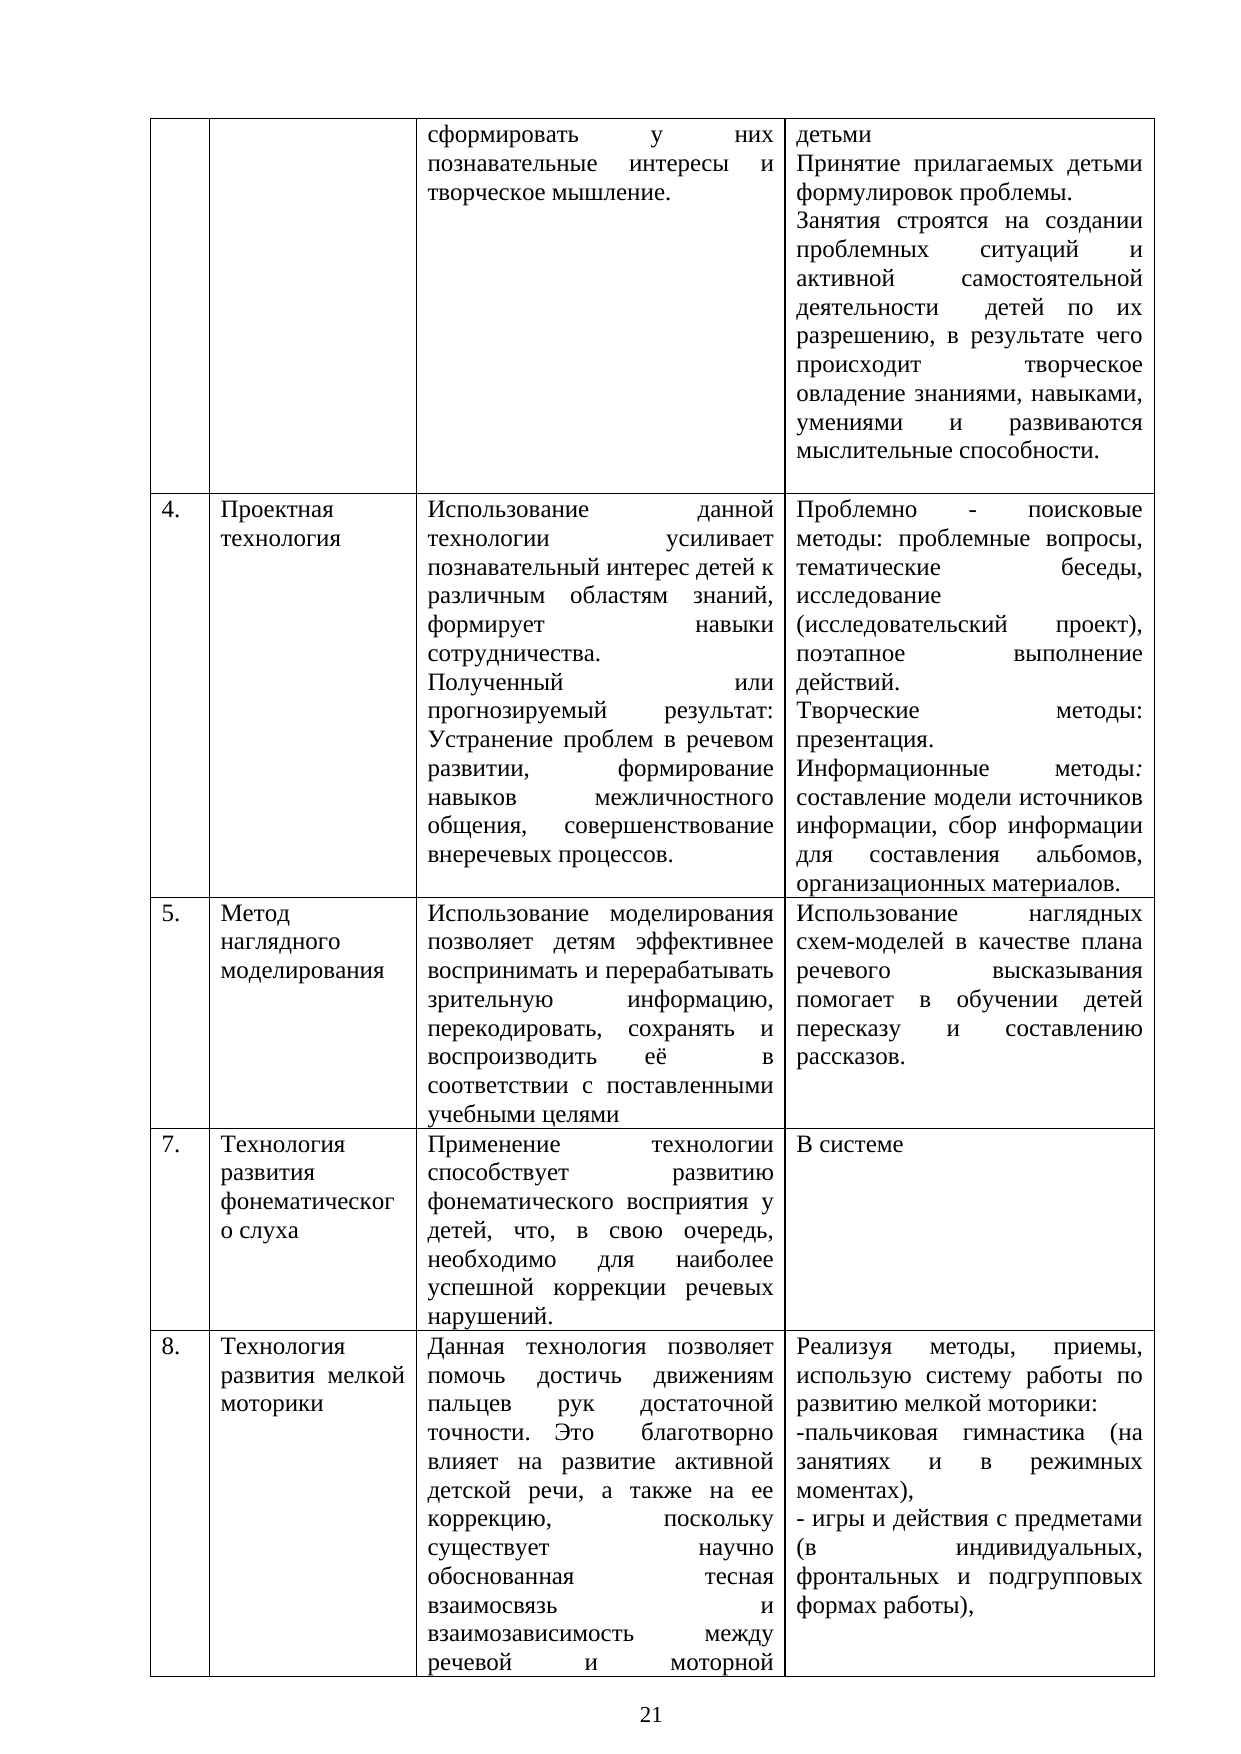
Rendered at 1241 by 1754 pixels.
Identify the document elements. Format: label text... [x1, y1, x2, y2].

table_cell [786, 1331, 1154, 1676]
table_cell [786, 119, 1154, 493]
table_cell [210, 1331, 416, 1676]
table_cell Проектная технология [210, 494, 416, 897]
table_cell 7. [151, 1129, 209, 1330]
table_cell 3. [151, 119, 209, 493]
table_cell Технология развития фонематического слуха [210, 1129, 416, 1330]
table_cell Проблемно - поисковые методы: проблемные вопросы, тематические беседы, исследование (исследовательский проект), поэтапное выполнение действий. Творческие методы: презентация. Информационные методы: составление модели источников информации, сбор информации для составления альбомов, организационных материалов. [786, 494, 1154, 897]
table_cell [417, 119, 784, 493]
table_cell Использование наглядных схем-моделей в качестве плана речевого высказывания помогает в обучении детей пересказу и составлению рассказов. [786, 898, 1154, 1128]
table_cell 5. [151, 898, 209, 1128]
table_cell Метод наглядного моделирования [210, 898, 416, 1128]
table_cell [210, 119, 416, 493]
table_cell В системе [786, 1129, 1154, 1330]
table_cell 4. [151, 494, 209, 897]
table_cell 8. [151, 1331, 209, 1676]
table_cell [417, 1331, 784, 1676]
table_cell Использование моделирования позволяет детям эффективнее воспринимать и перерабатывать зрительную информацию, перекодировать, сохранять и воспроизводить её в соответствии с поставленными учебными целями [417, 898, 784, 1128]
table_cell Использование данной технологии усиливает познавательный интерес детей к различным областям знаний, формирует навыки сотрудничества. Полученный или прогнозируемый результат: Устранение проблем в речевом развитии, формирование навыков межличностного общения, совершенствование внеречевых процессов. [417, 494, 784, 897]
table_cell Применение технологии способствует развитию фонематического восприятия у детей, что, в свою очередь, необходимо для наиболее успешной коррекции речевых нарушений. [417, 1129, 784, 1330]
